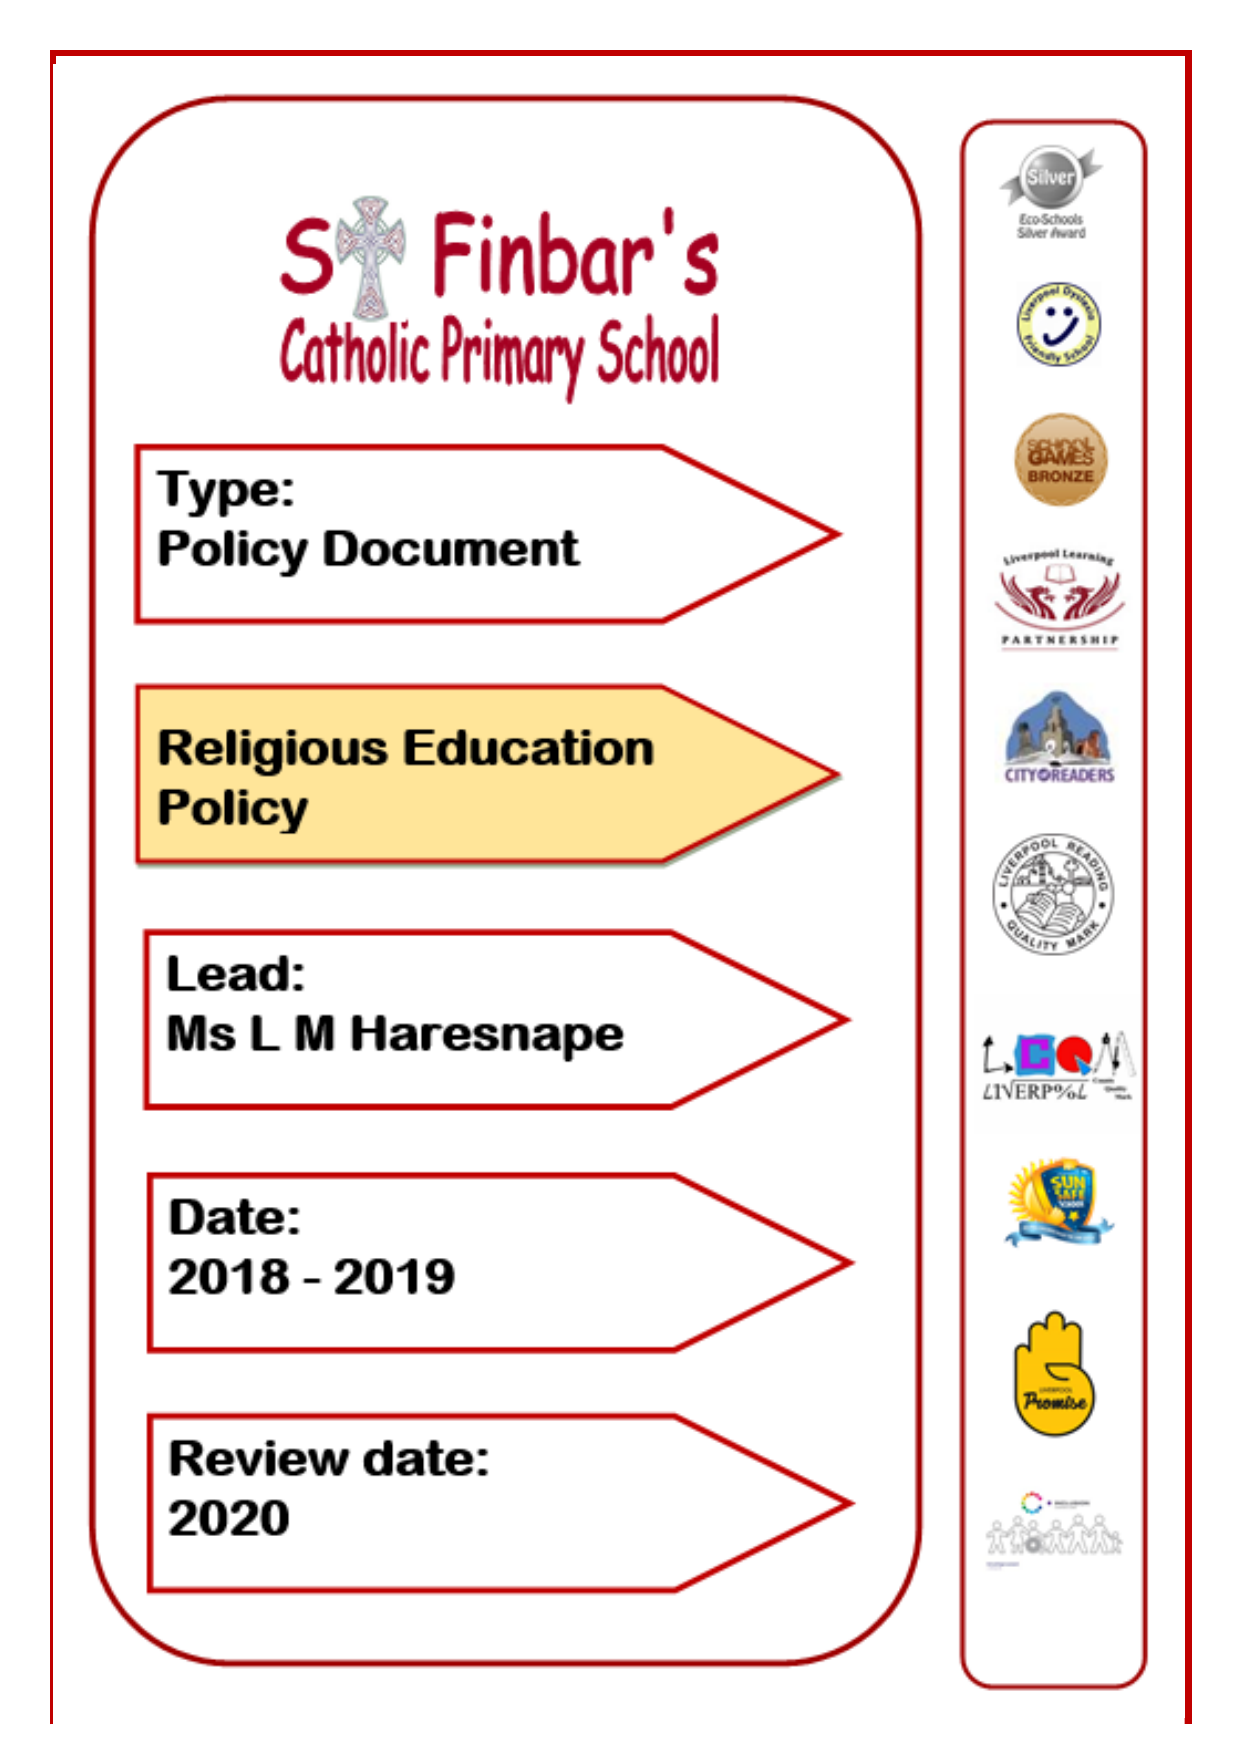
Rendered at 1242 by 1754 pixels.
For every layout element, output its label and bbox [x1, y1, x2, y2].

picture [53, 64, 1185, 1724]
